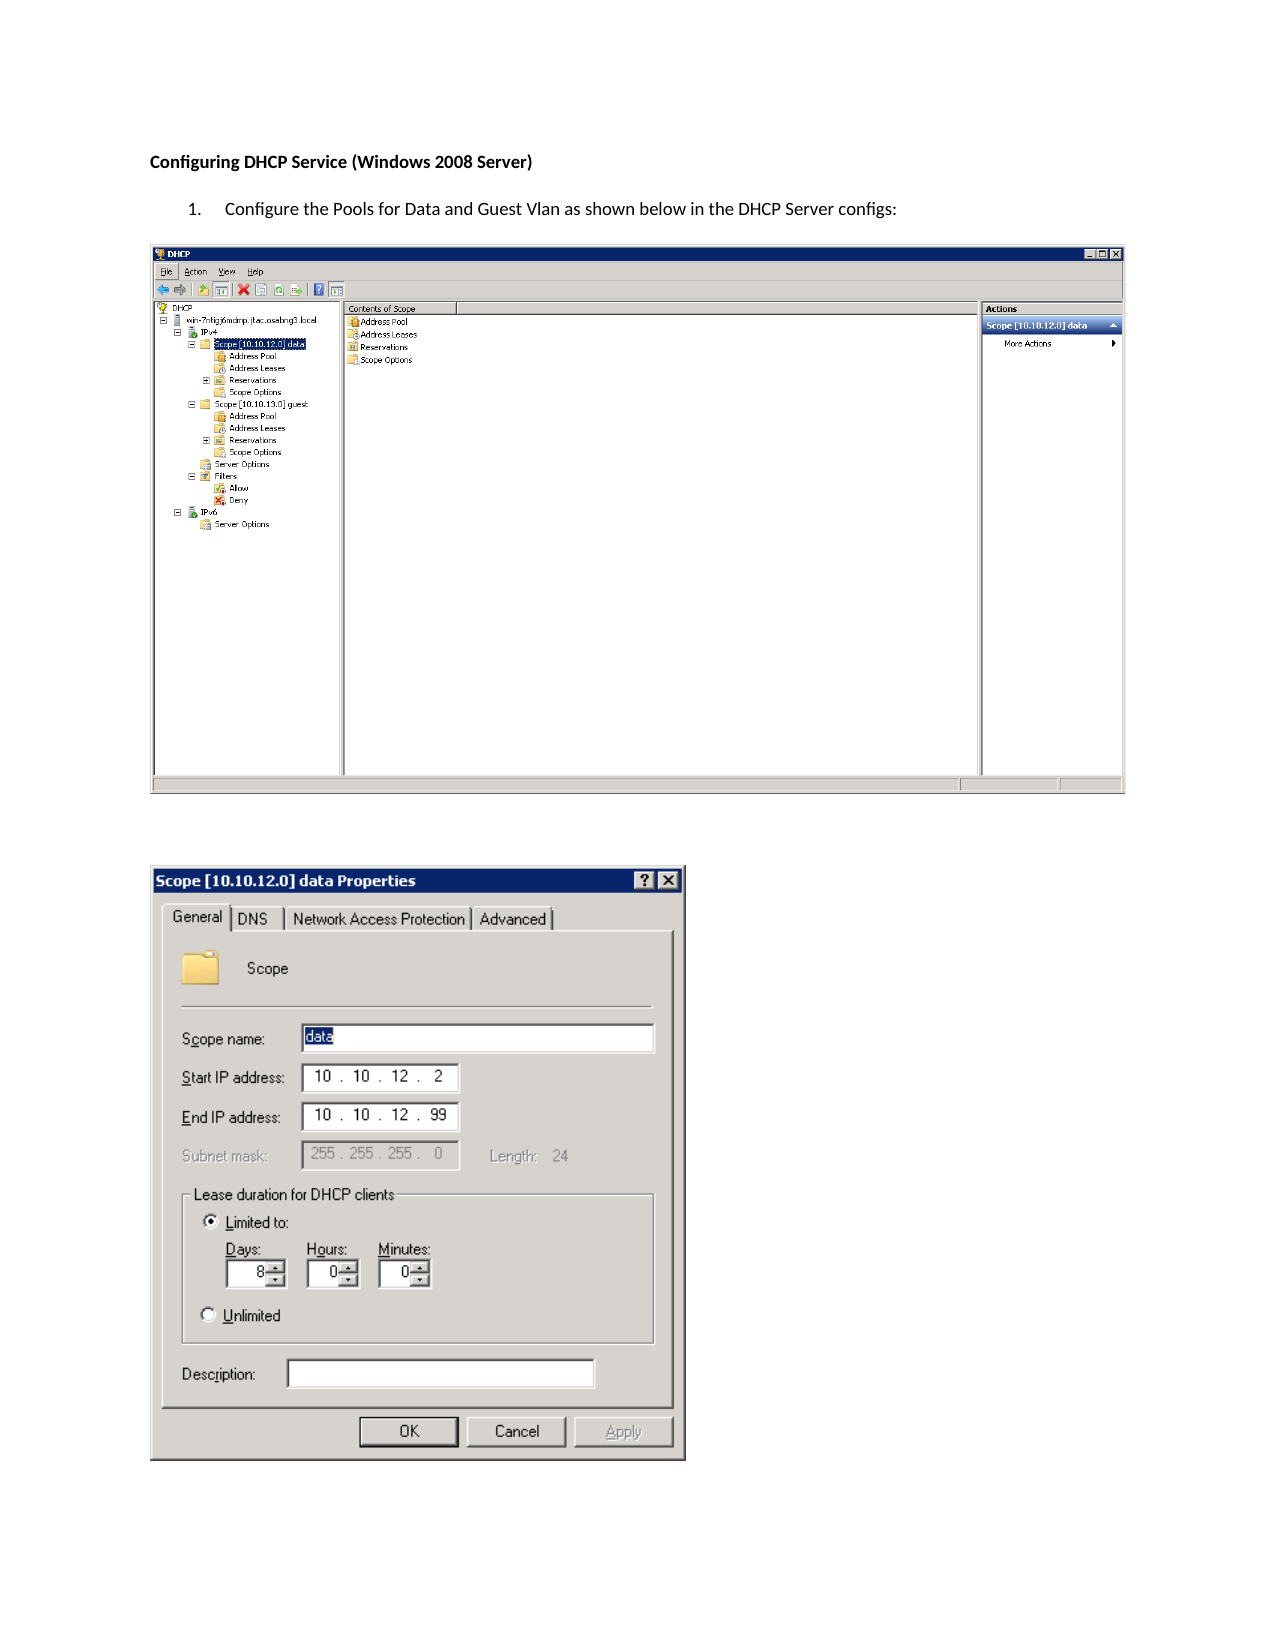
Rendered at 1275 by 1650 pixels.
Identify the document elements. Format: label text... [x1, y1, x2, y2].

picture [150, 865, 686, 1461]
picture [150, 244, 1125, 794]
list Configure the Pools for Data and Guest Vlan as shown below in the DHCP Server configs: [187, 197, 1125, 220]
text Configuring DHCP Service (Windows 2008 Server) [150, 150, 1125, 173]
